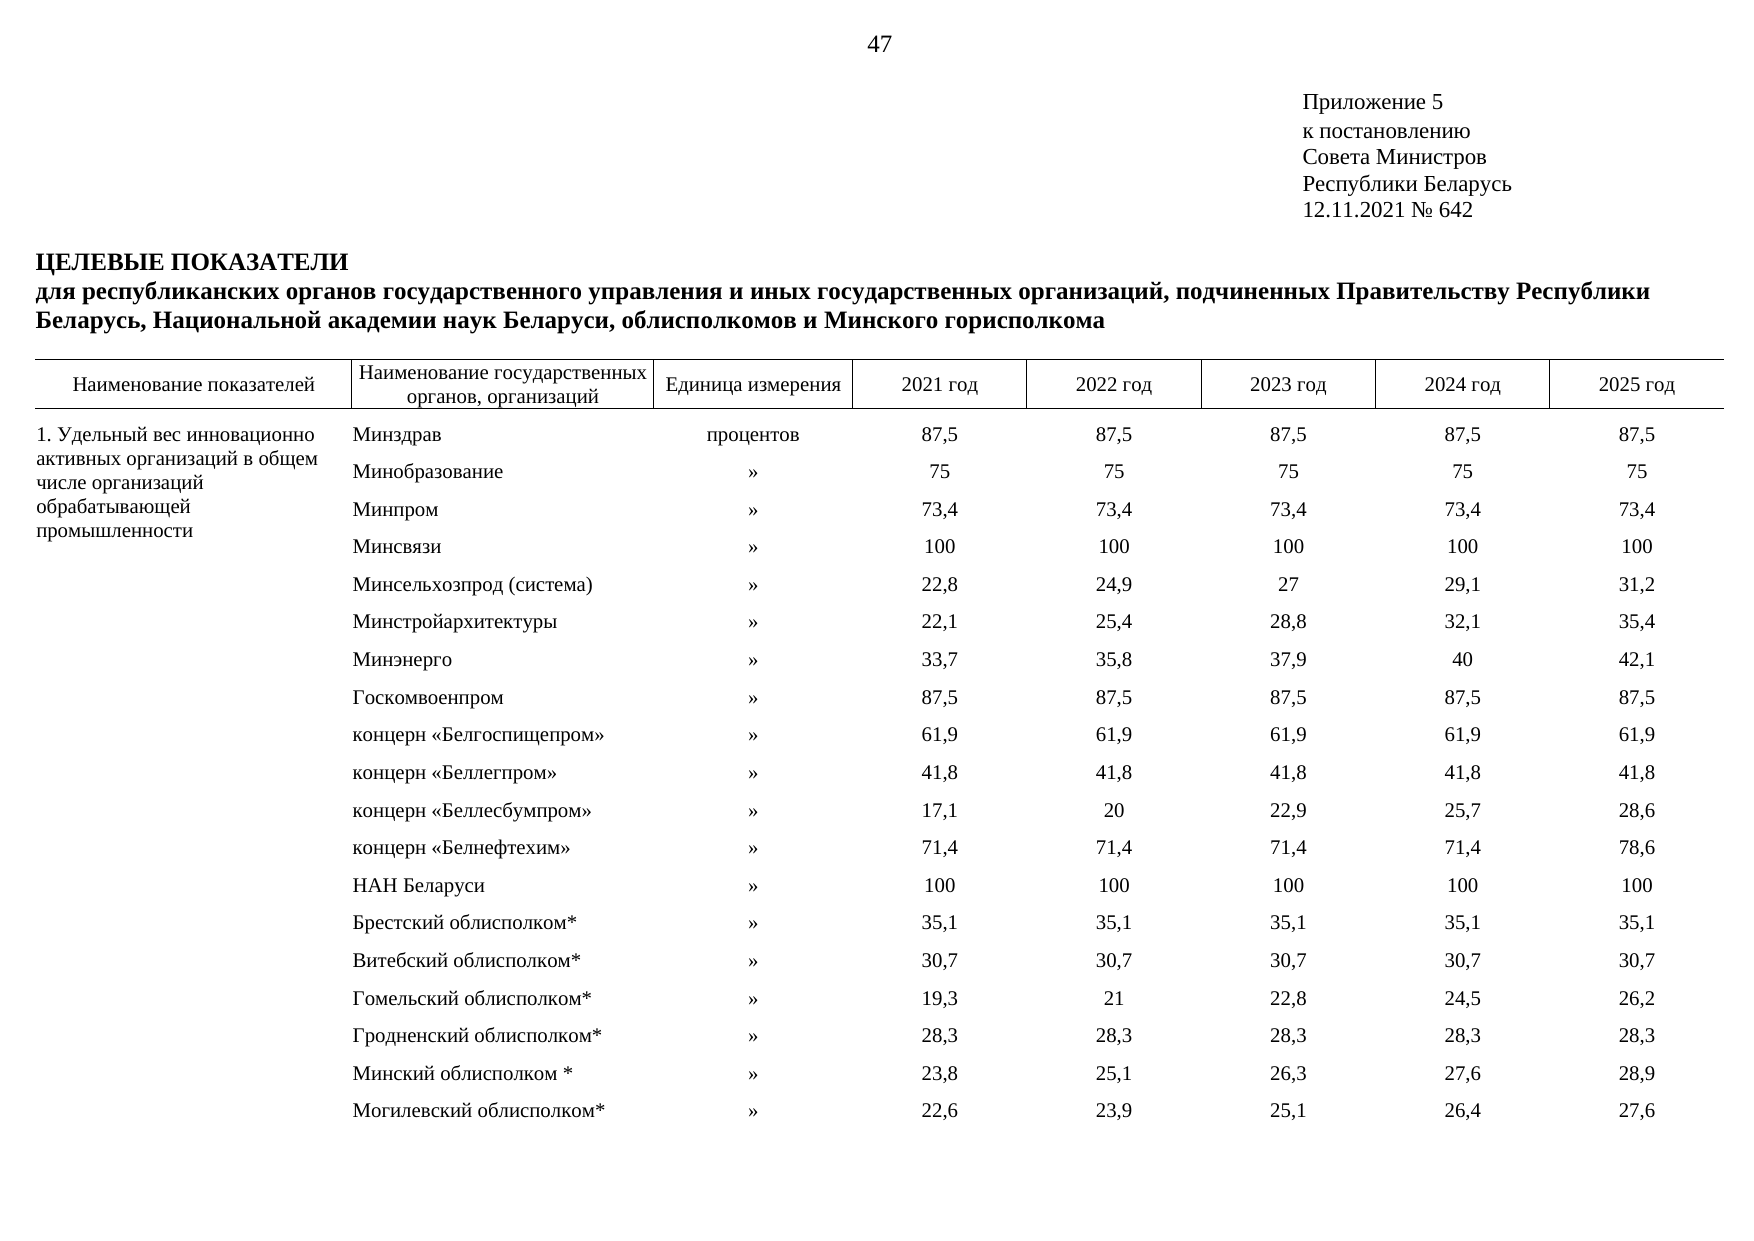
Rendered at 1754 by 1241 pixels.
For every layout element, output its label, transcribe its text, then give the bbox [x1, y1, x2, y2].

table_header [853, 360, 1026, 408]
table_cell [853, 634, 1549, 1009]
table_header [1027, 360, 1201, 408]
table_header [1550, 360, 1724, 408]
title ЦЕЛЕВЫЕ ПОКАЗАТЕЛИ для республиканских органов государственного управления и иных государственных организаций, подчиненных Правительству Республики Беларусь, Национальной академии наук Беларуси, облисполкомов и Минского горисполкома [35, 247, 1724, 334]
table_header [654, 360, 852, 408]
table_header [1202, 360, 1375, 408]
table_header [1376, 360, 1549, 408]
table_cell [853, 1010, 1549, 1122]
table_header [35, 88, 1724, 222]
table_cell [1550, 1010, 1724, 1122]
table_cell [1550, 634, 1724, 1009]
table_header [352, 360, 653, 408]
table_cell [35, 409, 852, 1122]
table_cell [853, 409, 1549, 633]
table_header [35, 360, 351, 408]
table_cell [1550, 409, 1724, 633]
